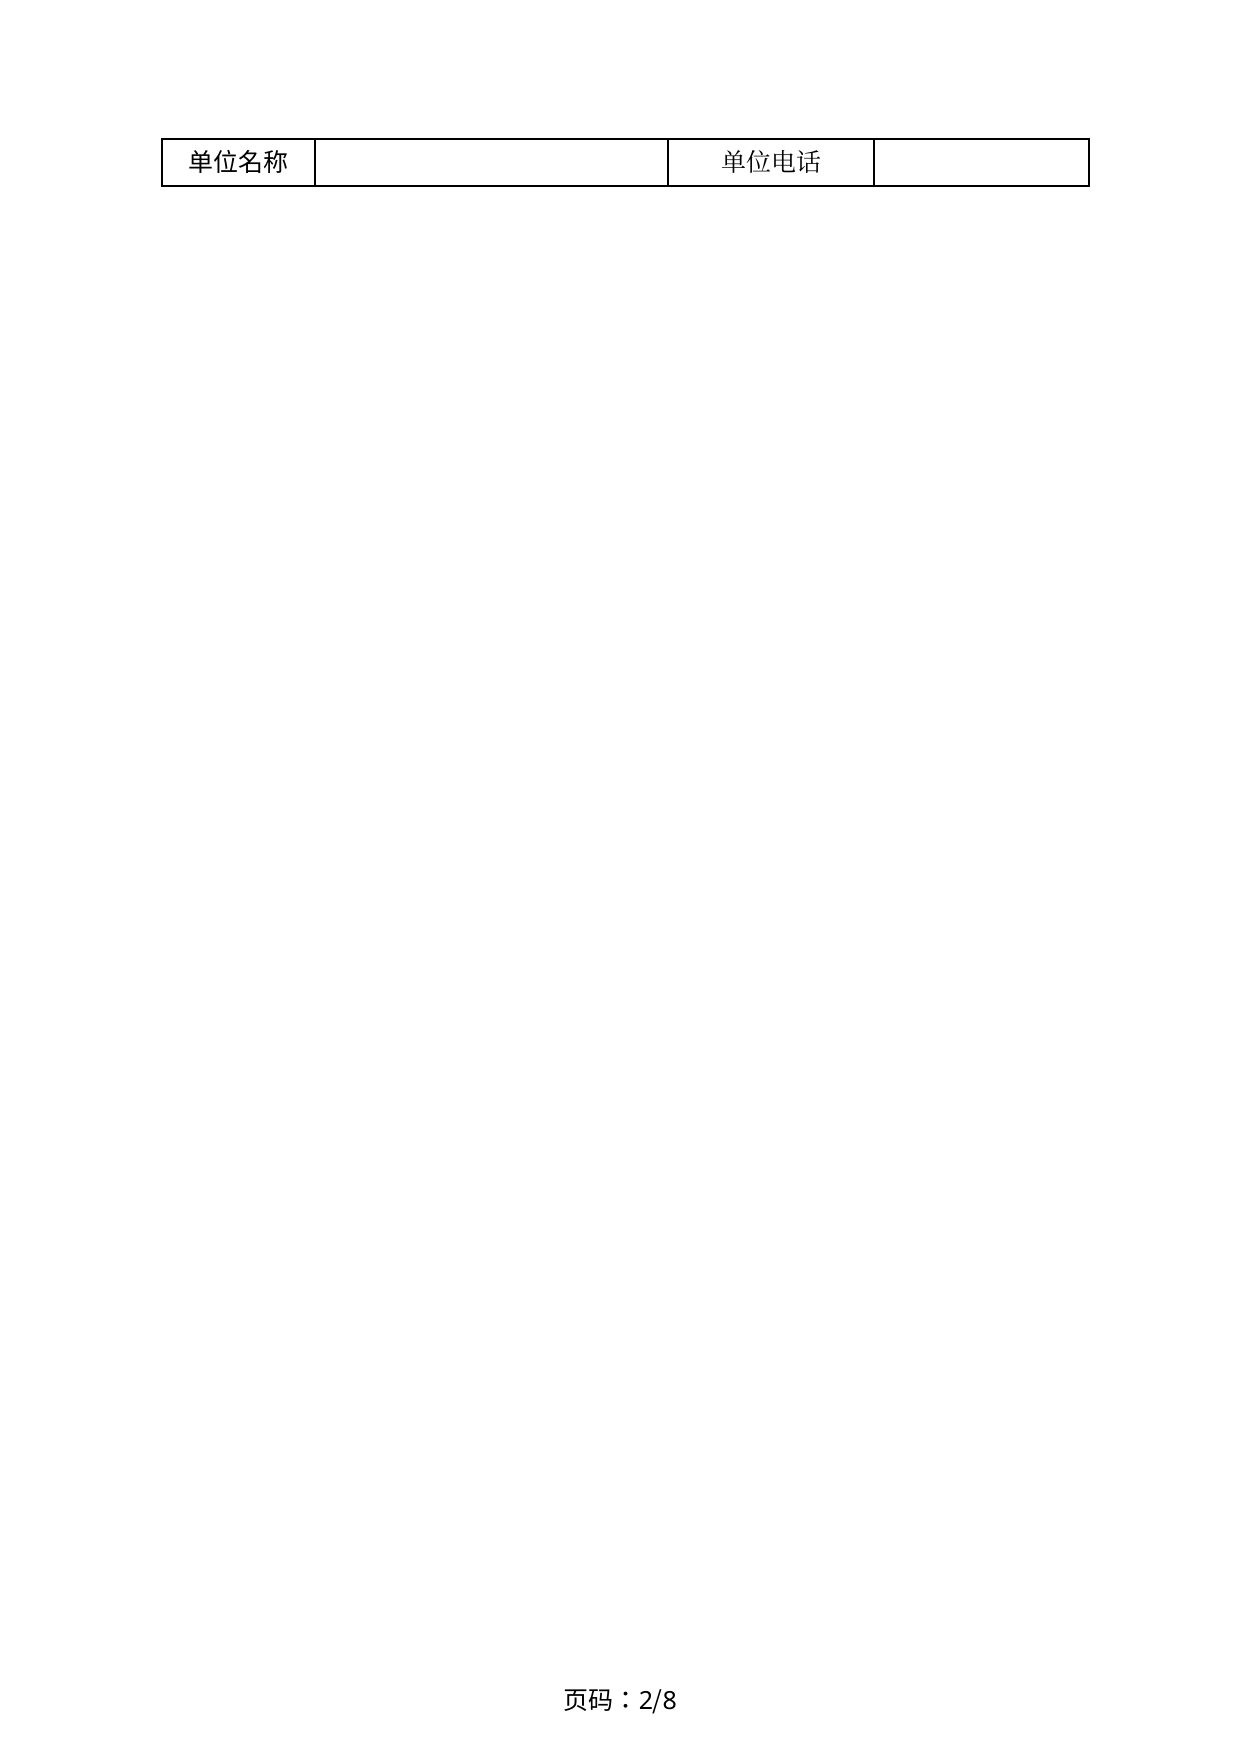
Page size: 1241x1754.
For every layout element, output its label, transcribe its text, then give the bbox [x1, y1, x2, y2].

table_header 单位电话 [669, 140, 873, 185]
table_header [875, 140, 1088, 185]
table_header 单位名称 [163, 140, 314, 185]
table_header [316, 140, 667, 185]
